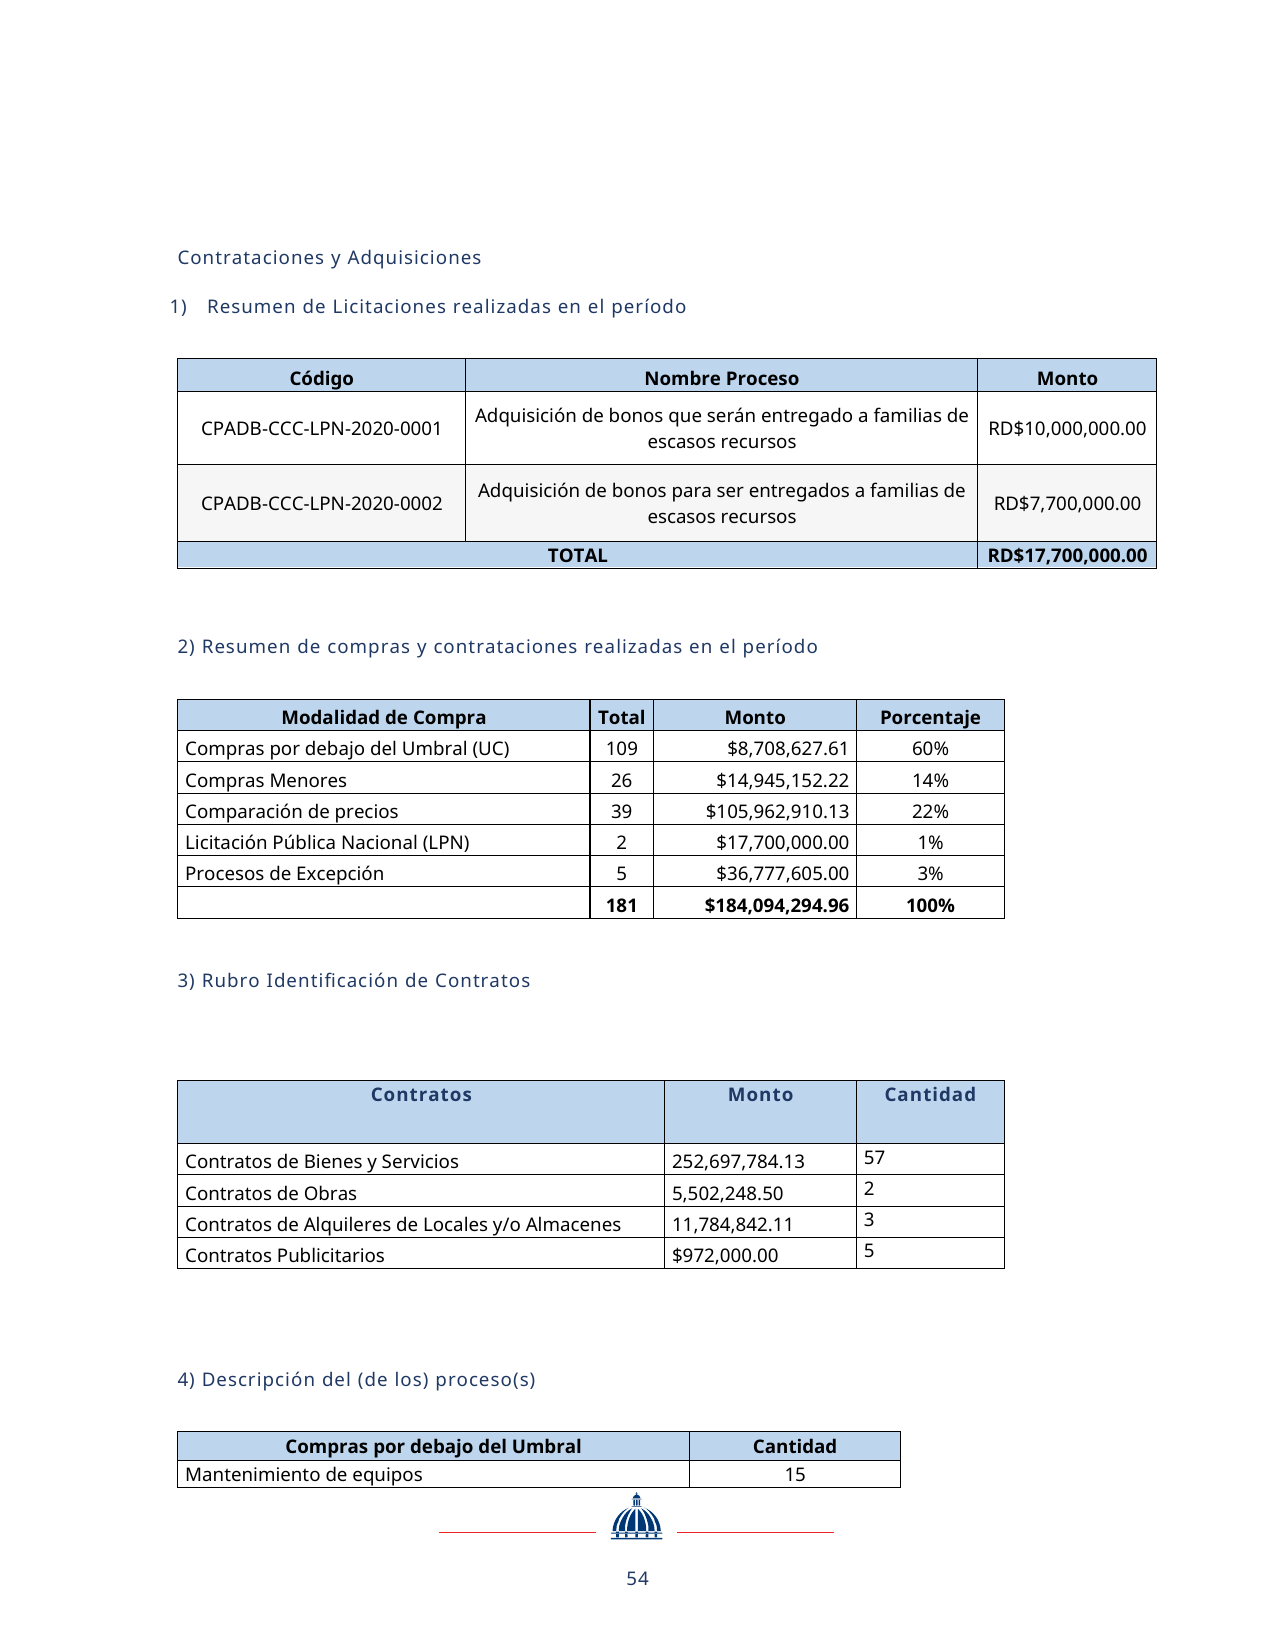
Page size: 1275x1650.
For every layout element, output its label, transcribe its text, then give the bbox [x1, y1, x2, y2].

table_cell [178, 887, 589, 917]
table_cell Contratos de Alquileres de Locales y/o Almacenes [178, 1207, 664, 1237]
table_cell RD$17,700,000.00 [978, 542, 1156, 567]
table_cell 39 [591, 794, 653, 824]
table_cell 15 [690, 1461, 900, 1487]
list 4) Descripción del (de los) proceso(s) [177, 1366, 1098, 1391]
table_cell 22% [857, 794, 1004, 824]
table_cell Licitación Pública Nacional (LPN) [178, 825, 589, 855]
table_cell $105,962,910.13 [654, 794, 856, 824]
table_cell 26 [591, 762, 653, 792]
table_cell RD$10,000,000.00 [978, 392, 1156, 464]
table_cell 2 [591, 825, 653, 855]
list Contrataciones y Adquisiciones [177, 244, 1098, 270]
list 2) Resumen de compras y contrataciones realizadas en el período [177, 633, 1098, 659]
table_cell 14% [857, 762, 1004, 792]
table_cell 60% [857, 731, 1004, 761]
table_cell Contratos de Bienes y Servicios [178, 1144, 664, 1174]
table_cell $8,708,627.61 [654, 731, 856, 761]
table_cell CPADB-CCC-LPN-2020-0002 [178, 465, 465, 541]
table_cell TOTAL [178, 542, 977, 567]
table_cell Comparación de precios [178, 794, 589, 824]
table_header Total [591, 700, 653, 730]
table_cell RD$7,700,000.00 [978, 465, 1156, 541]
table_cell 57 [857, 1144, 1004, 1174]
table_cell Compras Menores [178, 762, 589, 792]
table_cell 11,784,842.11 [665, 1207, 856, 1237]
table_cell 5,502,248.50 [665, 1175, 856, 1206]
table_cell Contratos Publicitarios [178, 1238, 664, 1268]
table_header Compras por debajo del Umbral [178, 1432, 689, 1460]
table_cell Procesos de Excepción [178, 856, 589, 886]
table_cell 181 [591, 887, 653, 917]
table_cell 1% [857, 825, 1004, 855]
list Resumen de Licitaciones realizadas en el período [169, 293, 1098, 318]
table_cell 3% [857, 856, 1004, 886]
table_header Contratos [178, 1081, 664, 1143]
table_cell $14,945,152.22 [654, 762, 856, 792]
list 3) Rubro Identificación de Contratos [177, 967, 1098, 992]
table_cell $17,700,000.00 [654, 825, 856, 855]
table_cell 3 [857, 1207, 1004, 1237]
table_cell 100% [857, 887, 1004, 917]
table_header Cantidad [690, 1432, 900, 1460]
table_cell 109 [591, 731, 653, 761]
table_cell 5 [591, 856, 653, 886]
table_cell Contratos de Obras [178, 1175, 664, 1206]
table_header Monto [654, 700, 856, 730]
table_header Cantidad [857, 1081, 1004, 1143]
table_cell CPADB-CCC-LPN-2020-0001 [178, 392, 465, 464]
table_cell $36,777,605.00 [654, 856, 856, 886]
table_cell Adquisición de bonos que serán entregado a familias de escasos recursos [466, 392, 977, 464]
table_cell $184,094,294.96 [654, 887, 856, 917]
table_cell $972,000.00 [665, 1238, 856, 1268]
table_header Monto [665, 1081, 856, 1143]
table_header Monto [978, 359, 1156, 391]
table_header Porcentaje [857, 700, 1004, 730]
table_cell 2 [857, 1175, 1004, 1206]
table_header Modalidad de Compra [178, 700, 589, 730]
table_cell 5 [857, 1238, 1004, 1268]
table_cell 252,697,784.13 [665, 1144, 856, 1174]
table_header Código [178, 359, 465, 391]
table_cell Mantenimiento de equipos [178, 1461, 689, 1487]
table_cell Compras por debajo del Umbral (UC) [178, 731, 589, 761]
table_header Nombre Proceso [466, 359, 977, 391]
table_cell Adquisición de bonos para ser entregados a familias de escasos recursos [466, 465, 977, 541]
